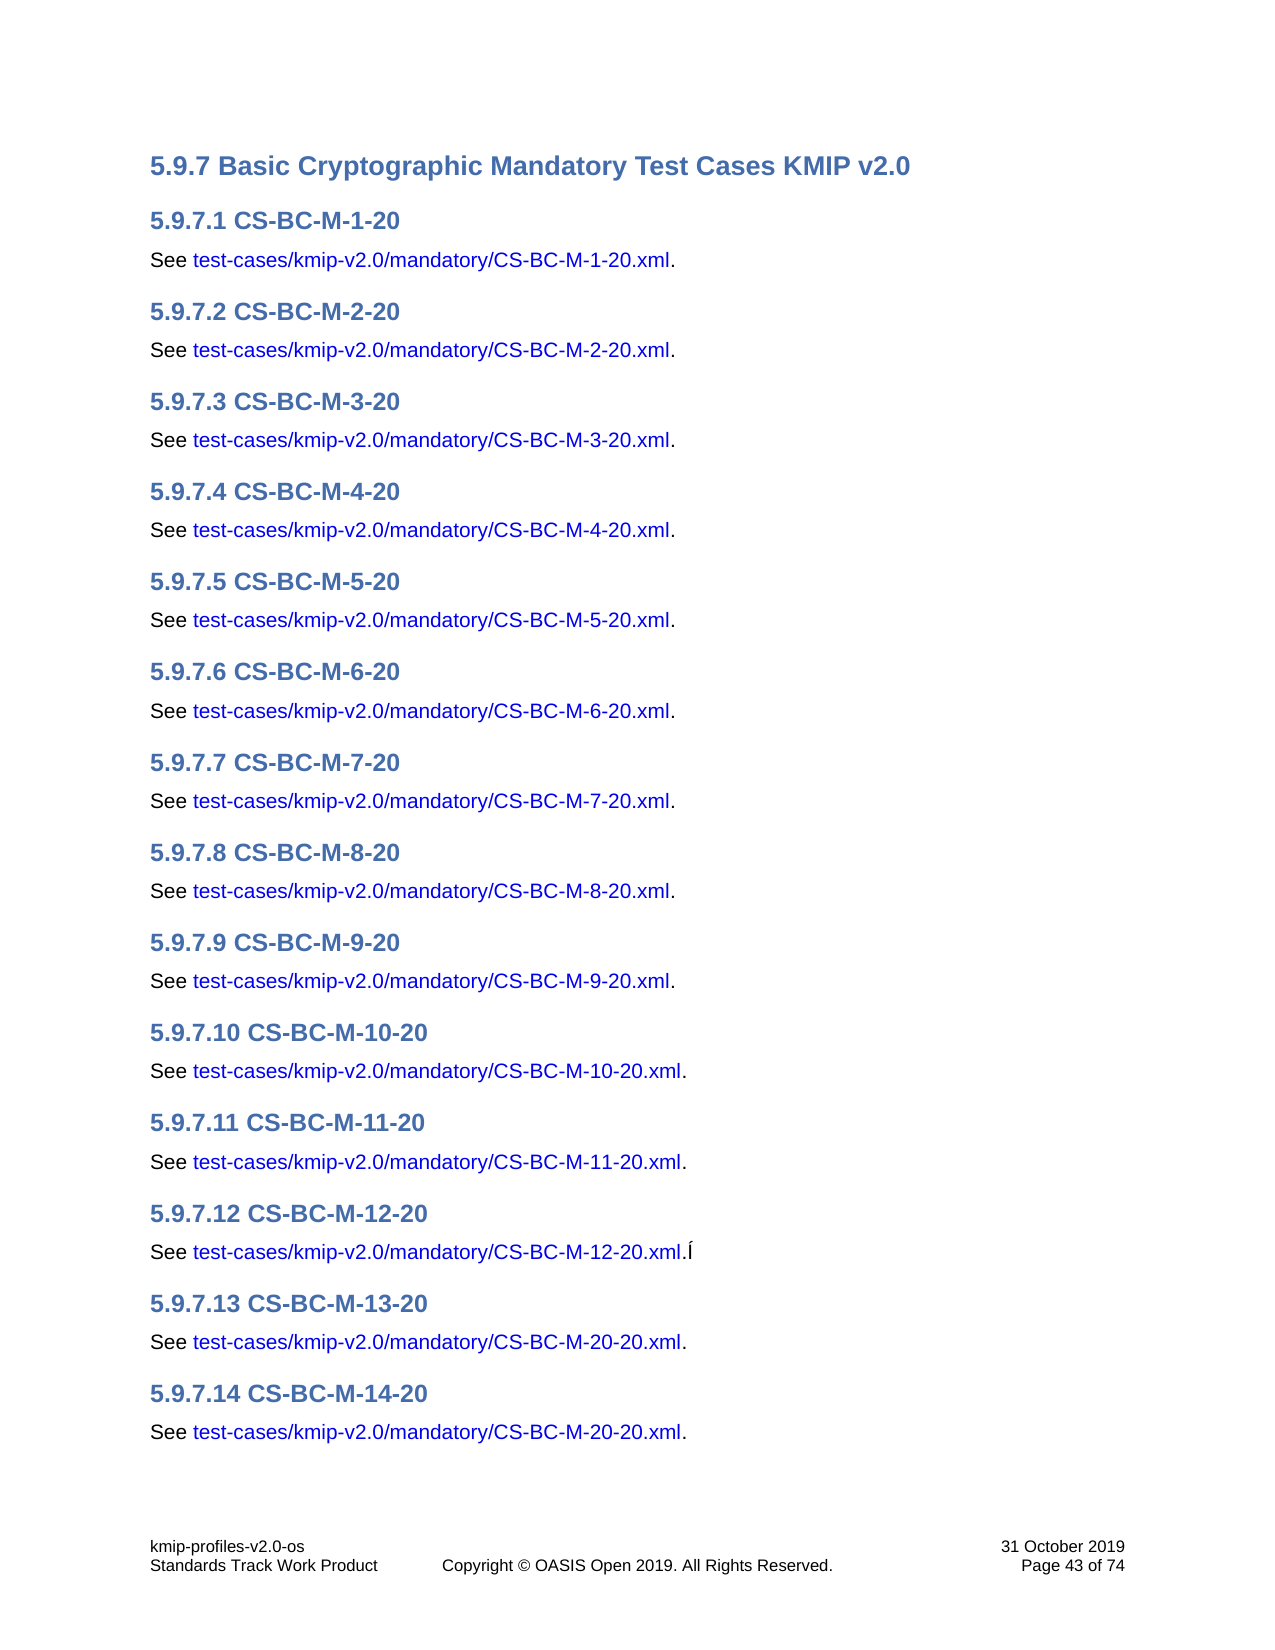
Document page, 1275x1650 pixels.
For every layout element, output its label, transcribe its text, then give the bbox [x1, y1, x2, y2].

subtitle CS-BC-M-12-20 [150, 1198, 1125, 1227]
text See test-cases/kmip-v2.0/mandatory/CS-BC-M-8-20.xml. [150, 879, 1125, 903]
subtitle CS-BC-M-7-20 [150, 747, 1125, 776]
text See test-cases/kmip-v2.0/mandatory/CS-BC-M-10-20.xml. [150, 1059, 1125, 1083]
subtitle CS-BC-M-10-20 [150, 1018, 1125, 1047]
text See test-cases/kmip-v2.0/mandatory/CS-BC-M-7-20.xml. [150, 789, 1125, 813]
subtitle CS-BC-M-13-20 [150, 1289, 1125, 1317]
text See test-cases/kmip-v2.0/mandatory/CS-BC-M-4-20.xml. [150, 518, 1125, 542]
text See test-cases/kmip-v2.0/mandatory/CS-BC-M-6-20.xml. [150, 698, 1125, 722]
subtitle CS-BC-M-3-20 [150, 387, 1125, 415]
text See test-cases/kmip-v2.0/mandatory/CS-BC-M-5-20.xml. [150, 608, 1125, 632]
subtitle CS-BC-M-8-20 [150, 838, 1125, 866]
subtitle CS-BC-M-2-20 [150, 296, 1125, 325]
subtitle CS-BC-M-6-20 [150, 657, 1125, 686]
text See test-cases/kmip-v2.0/mandatory/CS-BC-M-2-20.xml. [150, 338, 1125, 362]
subtitle CS-BC-M-4-20 [150, 477, 1125, 506]
subtitle CS-BC-M-14-20 [150, 1379, 1125, 1408]
subtitle CS-BC-M-1-20 [150, 206, 1125, 235]
subtitle CS-BC-M-11-20 [150, 1108, 1125, 1137]
text See test-cases/kmip-v2.0/mandatory/CS-BC-M-9-20.xml. [150, 969, 1125, 993]
text See test-cases/kmip-v2.0/mandatory/CS-BC-M-3-20.xml. [150, 428, 1125, 452]
text See test-cases/kmip-v2.0/mandatory/CS-BC-M-1-20.xml. [150, 247, 1125, 271]
text See test-cases/kmip-v2.0/mandatory/CS-BC-M-20-20.xml. [150, 1330, 1125, 1354]
subtitle Basic Cryptographic Mandatory Test Cases KMIP v2.0 [150, 150, 1125, 181]
subtitle CS-BC-M-5-20 [150, 567, 1125, 596]
text See test-cases/kmip-v2.0/mandatory/CS-BC-M-11-20.xml. [150, 1149, 1125, 1173]
subtitle CS-BC-M-9-20 [150, 928, 1125, 957]
text See test-cases/kmip-v2.0/mandatory/CS-BC-M-12-20.xml.Í [150, 1240, 1125, 1264]
text See test-cases/kmip-v2.0/mandatory/CS-BC-M-20-20.xml. [150, 1420, 1125, 1444]
